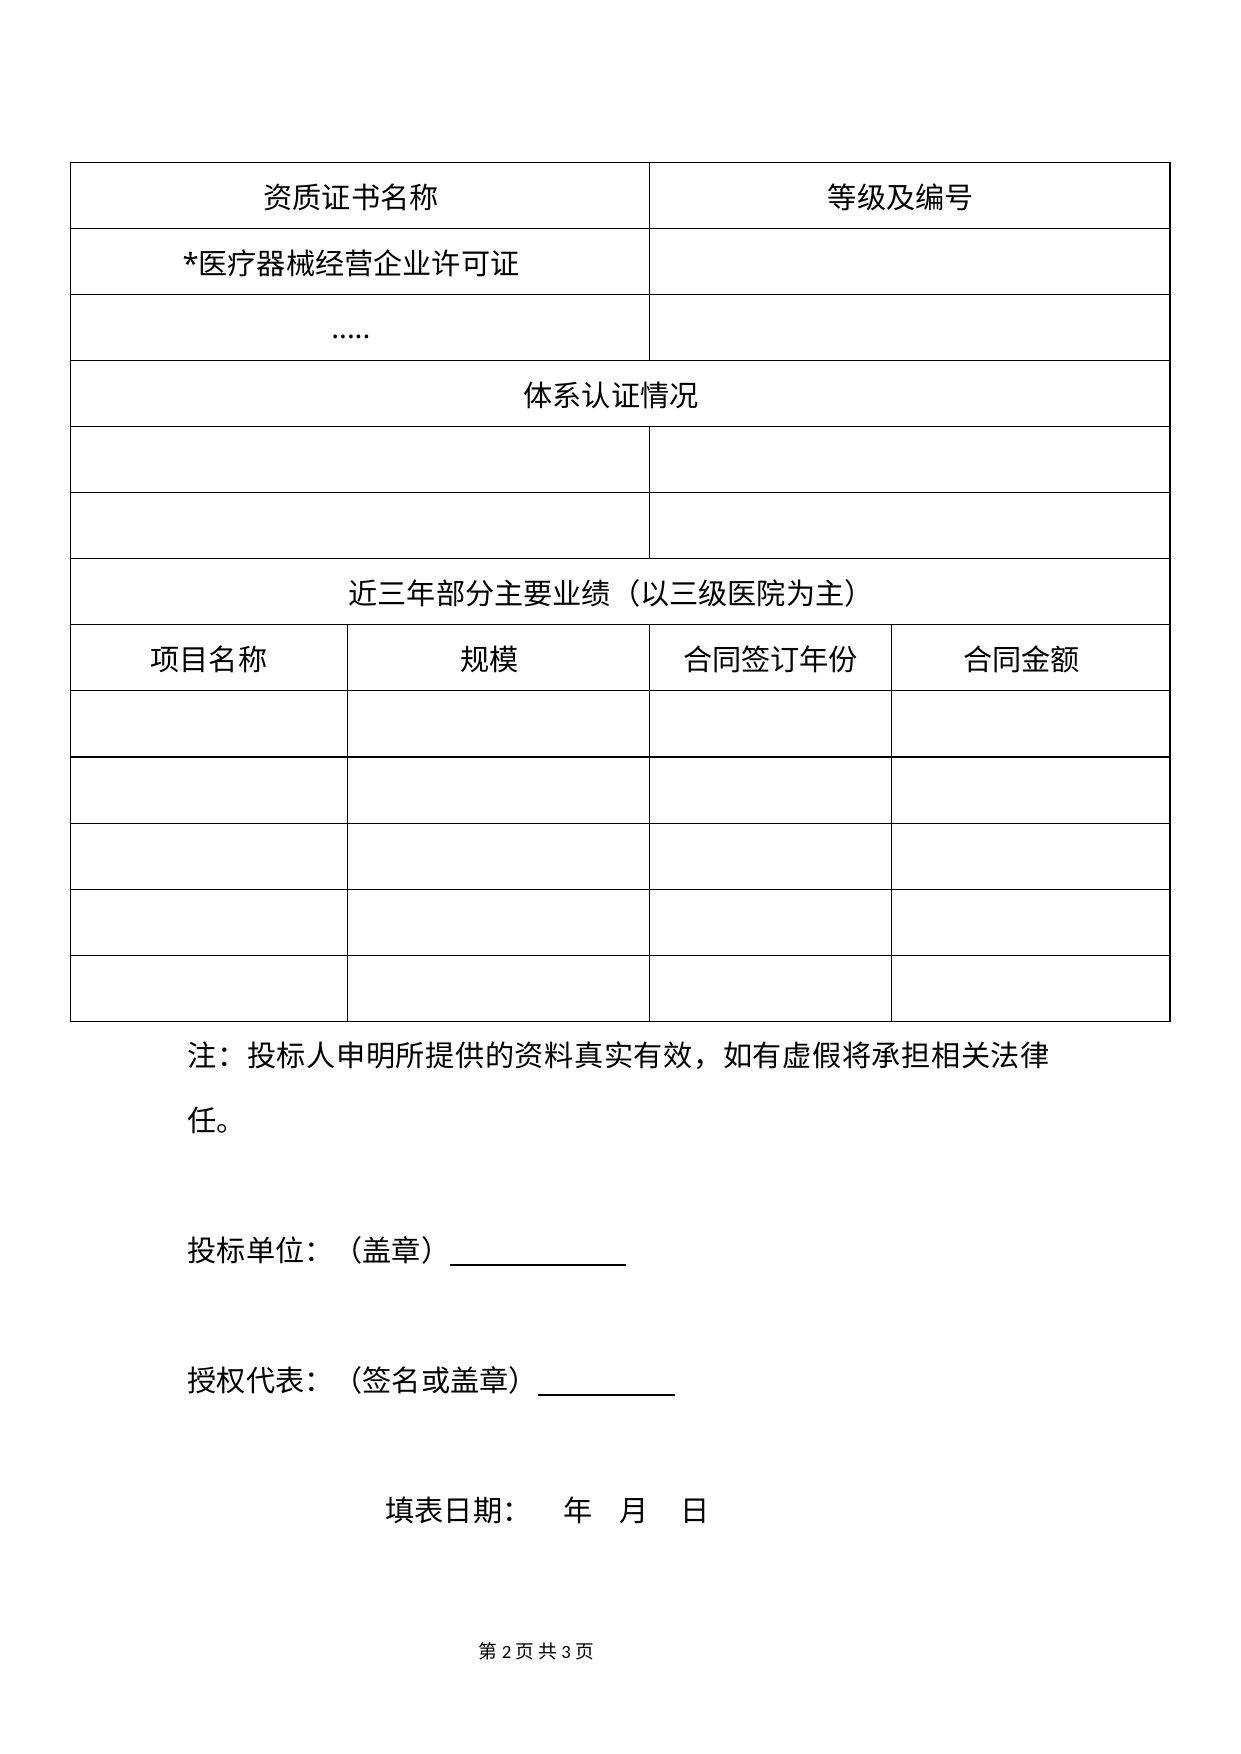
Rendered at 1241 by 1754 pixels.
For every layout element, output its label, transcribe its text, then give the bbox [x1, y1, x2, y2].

table_cell [71, 427, 649, 492]
table_cell [71, 691, 347, 756]
table_cell [348, 956, 649, 1021]
table_cell 项目名称 [71, 625, 347, 690]
table_cell 合同金额 [892, 625, 1169, 690]
table_cell [650, 824, 891, 888]
text 填表日期： 年 月 日 [187, 1477, 1053, 1542]
table_cell [348, 890, 649, 954]
table_cell [892, 890, 1169, 954]
table_cell [650, 691, 891, 756]
table_cell 资质证书名称 [71, 163, 649, 228]
table_cell [71, 493, 649, 558]
table_cell 等级及编号 [650, 163, 1169, 228]
table_cell [71, 956, 347, 1021]
table_cell [71, 824, 347, 888]
table_cell [348, 758, 649, 822]
table_cell [71, 890, 347, 954]
table_cell [892, 691, 1169, 756]
table_cell [71, 758, 347, 822]
table_cell [650, 229, 1169, 294]
text 授权代表：（签名或盖章） [187, 1347, 1053, 1412]
table_cell 规模 [348, 625, 649, 690]
table_cell [650, 427, 1169, 492]
table_cell [650, 890, 891, 954]
table_cell [892, 758, 1169, 822]
table_cell [650, 295, 1169, 360]
text 注：投标人申明所提供的资料真实有效，如有虚假将承担相关法律任。 [187, 1022, 1053, 1152]
table_cell 体系认证情况 [71, 361, 1169, 426]
table_cell [650, 493, 1169, 558]
table_cell [650, 956, 891, 1021]
table_cell 合同签订年份 [650, 625, 891, 690]
table_cell [892, 956, 1169, 1021]
table_cell ..... [71, 295, 649, 360]
table_cell 近三年部分主要业绩（以三级医院为主） [71, 559, 1169, 624]
text 投标单位：（盖章） [187, 1217, 1053, 1282]
table_cell [348, 824, 649, 888]
table_cell *医疗器械经营企业许可证 [71, 229, 649, 294]
table_cell [650, 758, 891, 822]
table_cell [892, 824, 1169, 888]
table_cell [348, 691, 649, 756]
